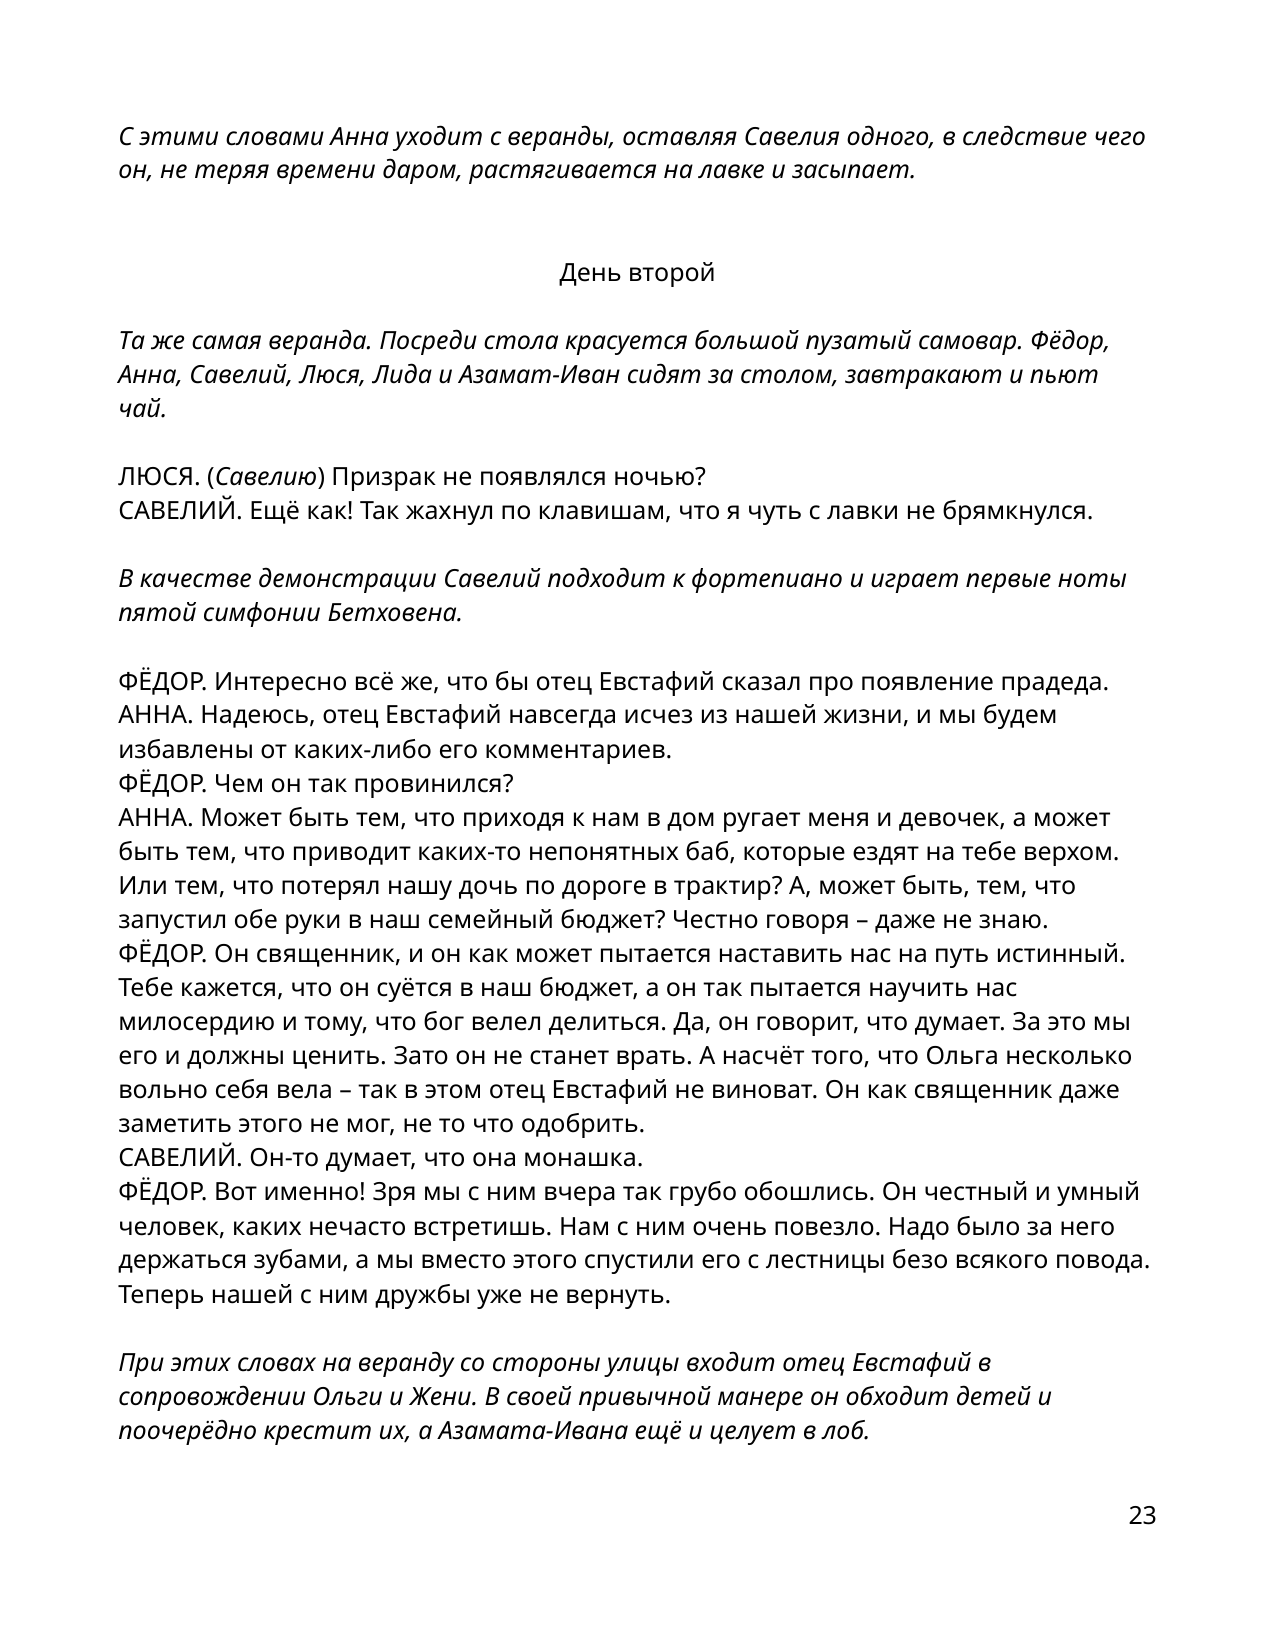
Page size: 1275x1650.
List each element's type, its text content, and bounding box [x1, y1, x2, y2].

text САВЕЛИЙ. Ещё как! Так жахнул по клавишам, что я чуть с лавки не брямкнулся. [118, 493, 1157, 527]
text ЛЮСЯ. (Савелию) Призрак не появлялся ночью? [118, 459, 1157, 493]
text Та же самая веранда. Посреди стола красуется большой пузатый самовар. Фёдор, Анна, Савелий, Люся, Лида и Азамат-Иван сидят за столом, завтракают и пьют чай. [118, 322, 1157, 425]
text АННА. Надеюсь, отец Евстафий навсегда исчез из нашей жизни, и мы будем избавлены от каких-либо его комментариев. [118, 697, 1157, 765]
text АННА. Может быть тем, что приходя к нам в дом ругает меня и девочек, а может быть тем, что приводит каких-то непонятных баб, которые ездят на тебе верхом. Или тем, что потерял нашу дочь по дороге в трактир? А, может быть, тем, что запустил обе руки в наш семейный бюджет? Честно говоря – даже не знаю. [118, 799, 1157, 936]
text С этими словами Анна уходит с веранды, оставляя Савелия одного, в следствие чего он, не теряя времени даром, растягивается на лавке и засыпает. [118, 118, 1157, 186]
text ФЁДОР. Он священник, и он как может пытается наставить нас на путь истинный. Тебе кажется, что он суётся в наш бюджет, а он так пытается научить нас милосердию и тому, что бог велел делиться. Да, он говорит, что думает. За это мы его и должны ценить. Зато он не станет врать. А насчёт того, что Ольга несколько вольно себя вела – так в этом отец Евстафий не виноват. Он как священник даже заметить этого не мог, не то что одобрить. [118, 936, 1157, 1140]
text САВЕЛИЙ. Он-то думает, что она монашка. [118, 1140, 1157, 1174]
text В качестве демонстрации Савелий подходит к фортепиано и играет первые ноты пятой симфонии Бетховена. [118, 561, 1157, 629]
text ФЁДОР. Вот именно! Зря мы с ним вчера так грубо обошлись. Он честный и умный человек, каких нечасто встретишь. Нам с ним очень повезло. Надо было за него держаться зубами, а мы вместо этого спустили его с лестницы безо всякого повода. Теперь нашей с ним дружбы уже не вернуть. [118, 1174, 1157, 1310]
text День второй [118, 254, 1157, 288]
text ФЁДОР. Интересно всё же, что бы отец Евстафий сказал про появление прадеда. [118, 663, 1157, 697]
text ФЁДОР. Чем он так провинился? [118, 765, 1157, 799]
text При этих словах на веранду со стороны улицы входит отец Евстафий в сопровождении Ольги и Жени. В своей привычной манере он обходит детей и поочерёдно крестит их, а Азамата-Ивана ещё и целует в лоб. [118, 1344, 1157, 1447]
